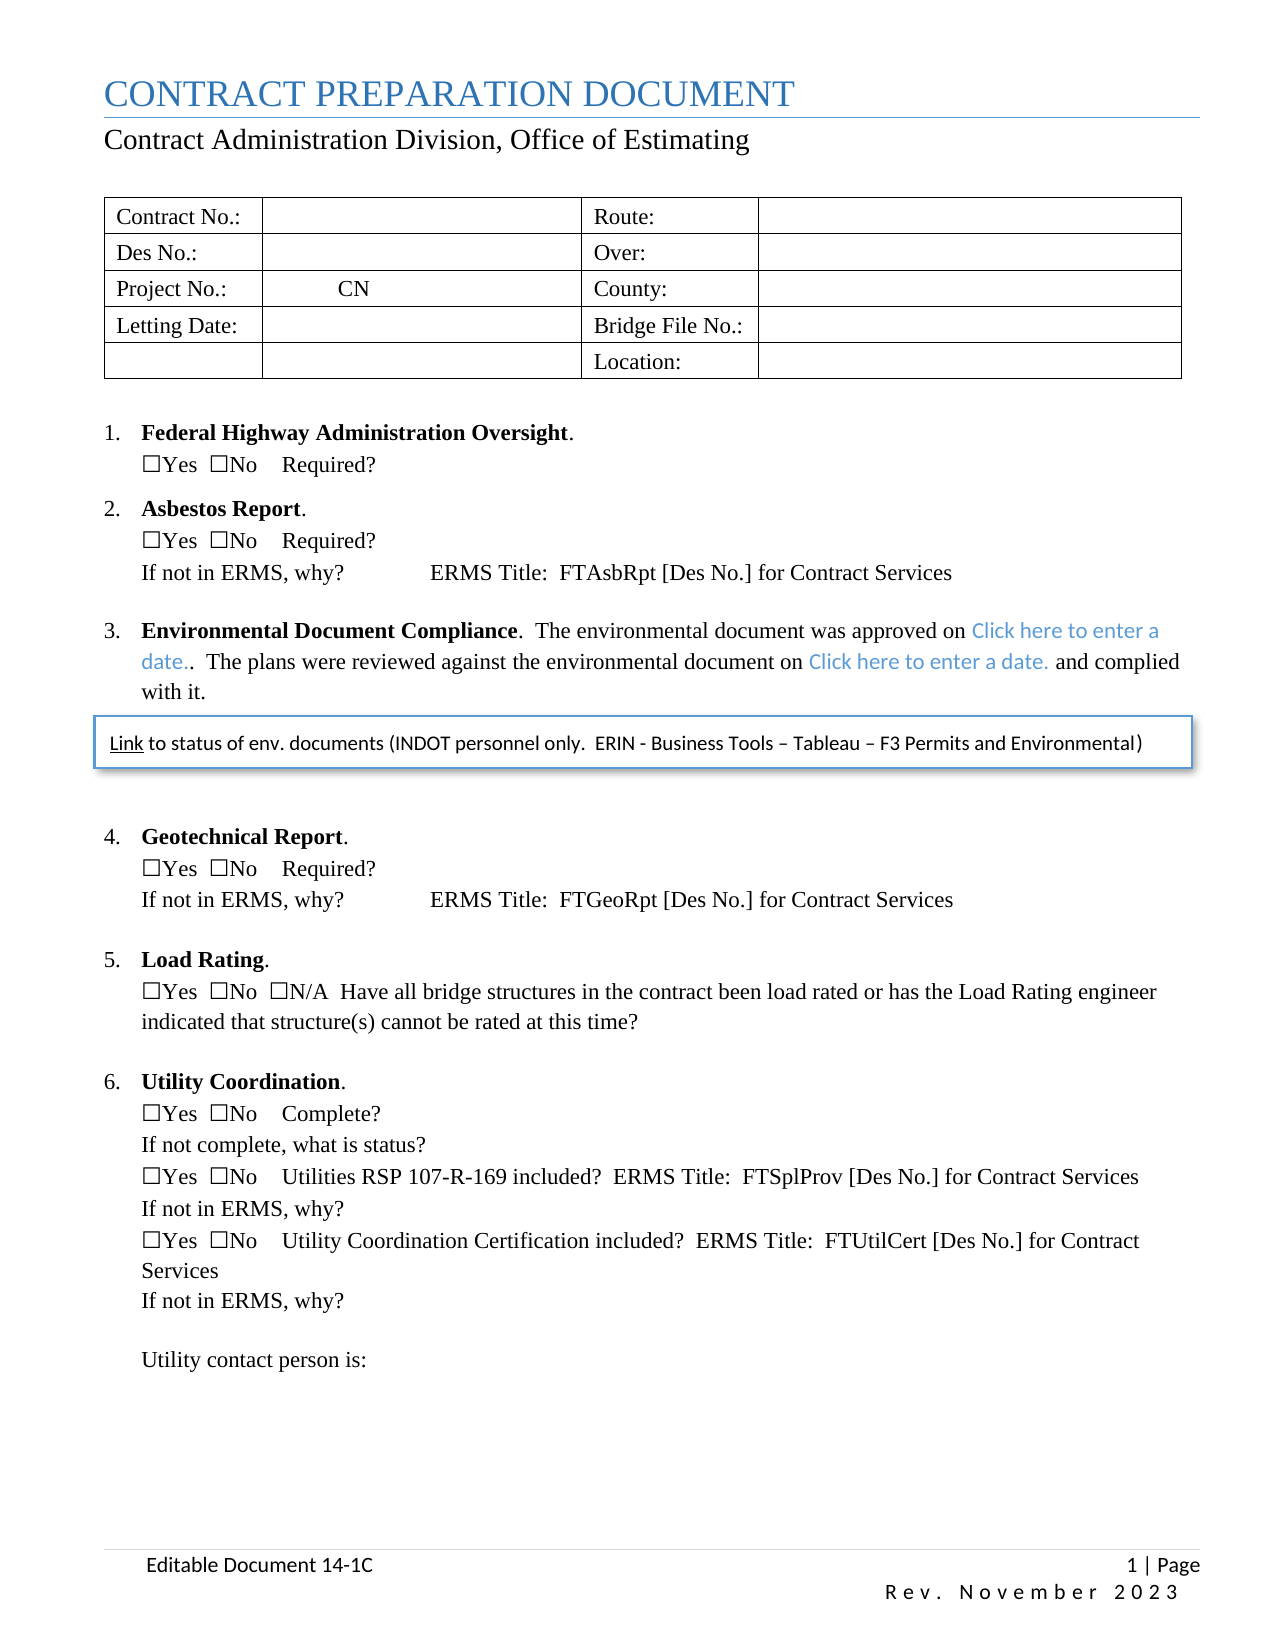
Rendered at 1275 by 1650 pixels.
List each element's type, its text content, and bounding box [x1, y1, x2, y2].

table_header Route: [582, 198, 758, 233]
list Load Rating. [103, 946, 1200, 972]
table_cell [759, 307, 1181, 342]
table_cell Des No.: [105, 234, 262, 269]
table_cell [759, 343, 1181, 378]
list Federal Highway Administration Oversight. [103, 419, 1200, 446]
table_cell [759, 271, 1181, 306]
list Environmental Document Compliance. The environmental document was approved on . The plans were reviewed against the environmental document on and complied with it. [103, 617, 1200, 704]
table_cell Over: [582, 234, 758, 269]
table_cell [105, 343, 262, 378]
table_cell [263, 307, 581, 342]
list Yes No Utility Coordination Certification included? ERMS Title: FTUtilCert [Des No.] for Contract Services [141, 1224, 1200, 1284]
table_cell Letting Date: [105, 307, 262, 342]
list Yes No Required? [141, 524, 1200, 556]
table_cell Project No.: [105, 271, 262, 306]
table_header [759, 198, 1181, 233]
list If not in ERMS, why? [141, 1195, 1200, 1221]
list If not in ERMS, why? [141, 1286, 1200, 1314]
table_header [263, 198, 581, 233]
table_header Contract No.: [105, 198, 262, 233]
list Yes No Required? [141, 448, 1200, 480]
table_cell Bridge File No.: [582, 307, 758, 342]
table_cell CN [263, 271, 581, 306]
list Utility contact person is: [141, 1346, 1200, 1372]
list Yes No Utilities RSP 107-R-169 included? ERMS Title: FTSplProv [Des No.] for Contract Services [141, 1160, 1200, 1192]
table_cell [759, 234, 1181, 269]
list If not in ERMS, why? ERMS Title: FTGeoRpt [Des No.] for Contract Services [141, 886, 1200, 912]
list If not complete, what is status? [141, 1131, 1200, 1158]
table_cell [263, 234, 581, 269]
list Yes No N/A Have all bridge structures in the contract been load rated or has the Load Rating engineer indicated that structure(s) cannot be rated at this time? [141, 974, 1200, 1035]
list Utility Coordination. [103, 1068, 1200, 1094]
table_cell [263, 343, 581, 378]
list Geotechnical Report. [103, 823, 1200, 849]
list Yes No Required? [141, 852, 1200, 883]
table_cell County: [582, 271, 758, 306]
list Asbestos Report. [103, 495, 1200, 522]
table_cell Location: [582, 343, 758, 378]
list Yes No Complete? [141, 1097, 1200, 1128]
list If not in ERMS, why? ERMS Title: FTAsbRpt [Des No.] for Contract Services [141, 559, 1200, 585]
